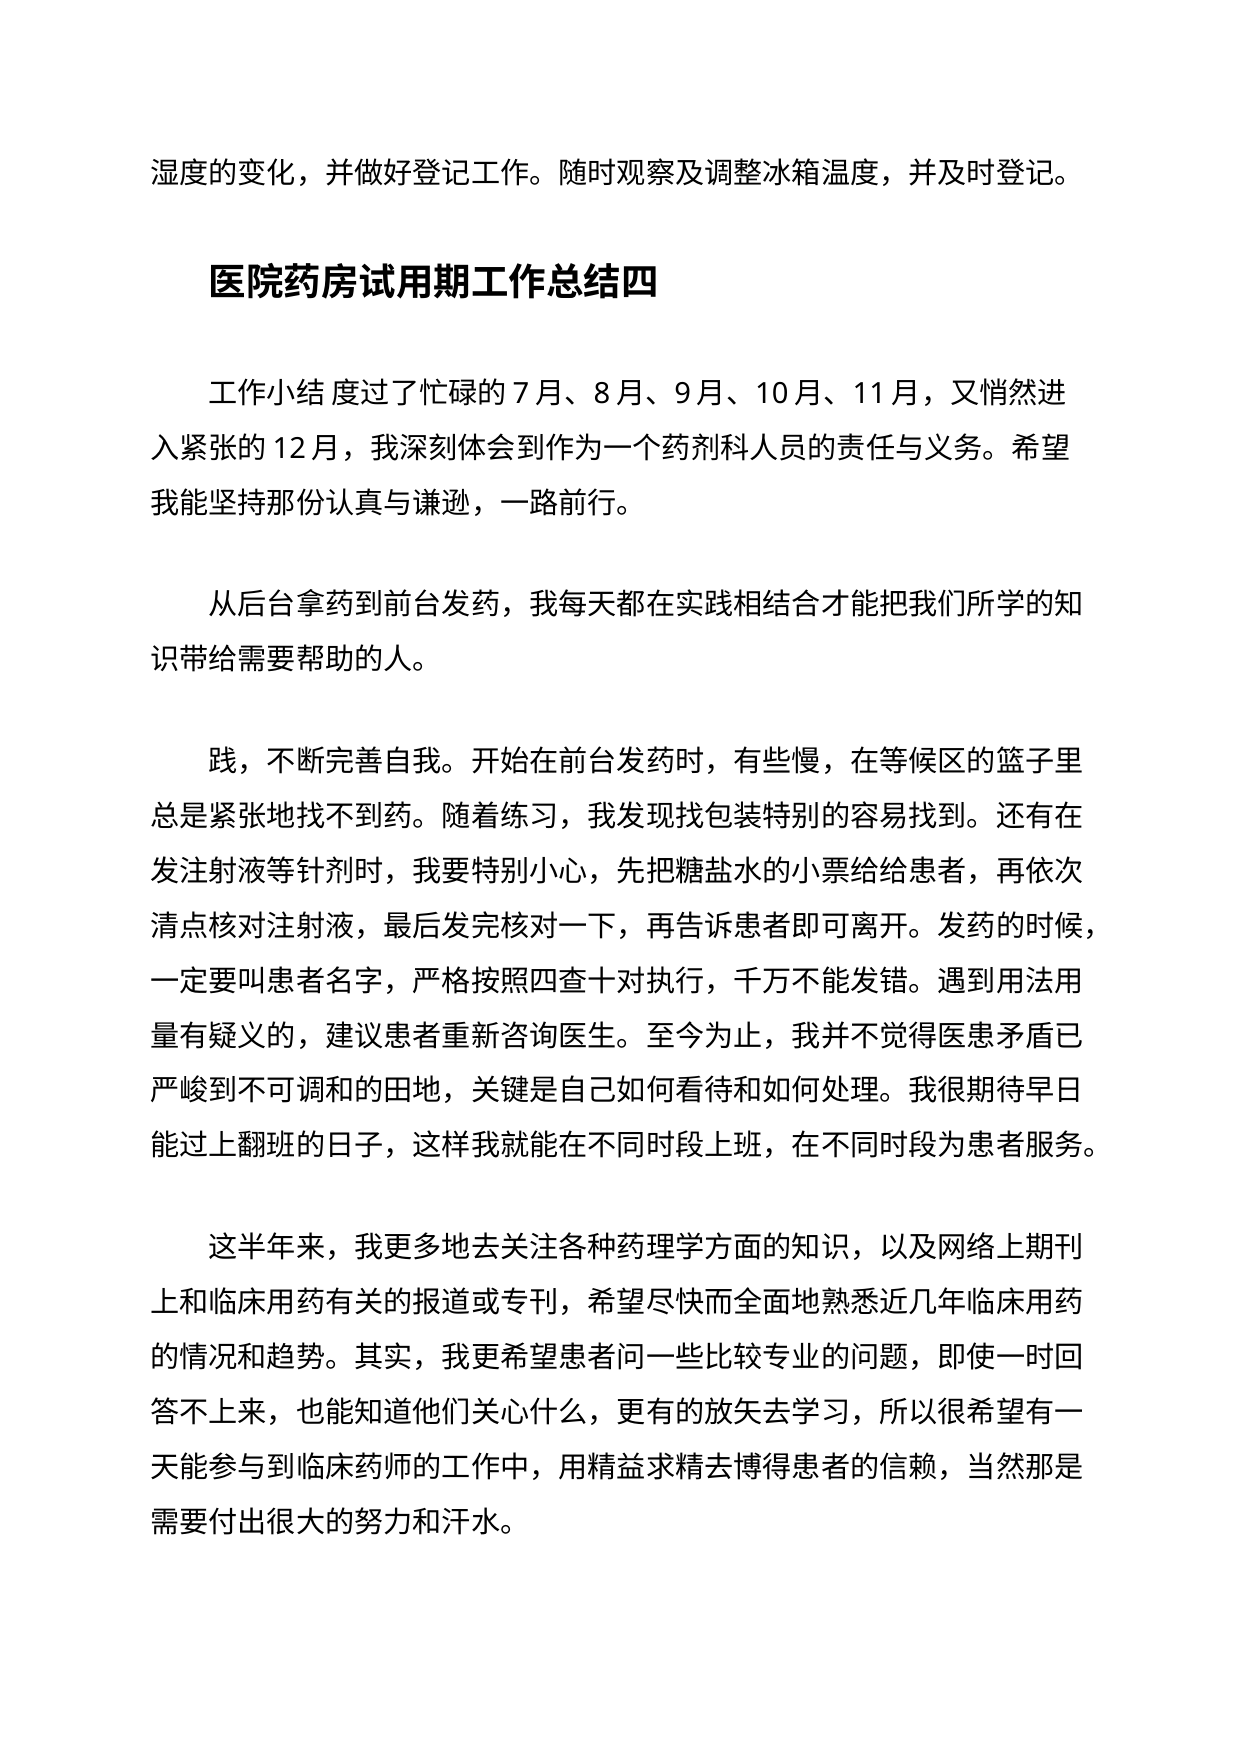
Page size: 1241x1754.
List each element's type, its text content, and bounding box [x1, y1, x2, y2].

text 工作小结 度过了忙碌的7月、8月、9月、10月、11月，又悄然进入紧张的12月，我深刻体会到作为一个药剂科人员的责任与义务。希望我能坚持那份认真与谦逊，一路前行。 [150, 369, 1090, 521]
text 践，不断完善自我。开始在前台发药时，有些慢，在等候区的篮子里总是紧张地找不到药。随着练习，我发现找包装特别的容易找到。还有在发注射液等针剂时，我要特别小心，先把糖盐水的小票给给患者，再依次清点核对注射液，最后发完核对一下，再告诉患者即可离开。发药的时候，一定要叫患者名字，严格按照四查十对执行，千万不能发错。遇到用法用量有疑义的，建议患者重新咨询医生。至今为止，我并不觉得医患矛盾已严峻到不可调和的田地，关键是自己如何看待和如何处理。我很期待早日能过上翻班的日子，这样我就能在不同时段上班，在不同时段为患者服务。 [150, 738, 1090, 1164]
text 医院药房试用期工作总结四 [150, 252, 1090, 306]
text 这半年来，我更多地去关注各种药理学方面的知识，以及网络上期刊上和临床用药有关的报道或专刊，希望尽快而全面地熟悉近几年临床用药的情况和趋势。其实，我更希望患者问一些比较专业的问题，即使一时回答不上来，也能知道他们关心什么，更有的放矢去学习，所以很希望有一天能参与到临床药师的工作中，用精益求精去博得患者的信赖，当然那是需要付出很大的努力和汗水。 [150, 1224, 1090, 1540]
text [150, 150, 1090, 192]
text 从后台拿药到前台发药，我每天都在实践相结合才能把我们所学的知识带给需要帮助的人。 [150, 581, 1090, 678]
